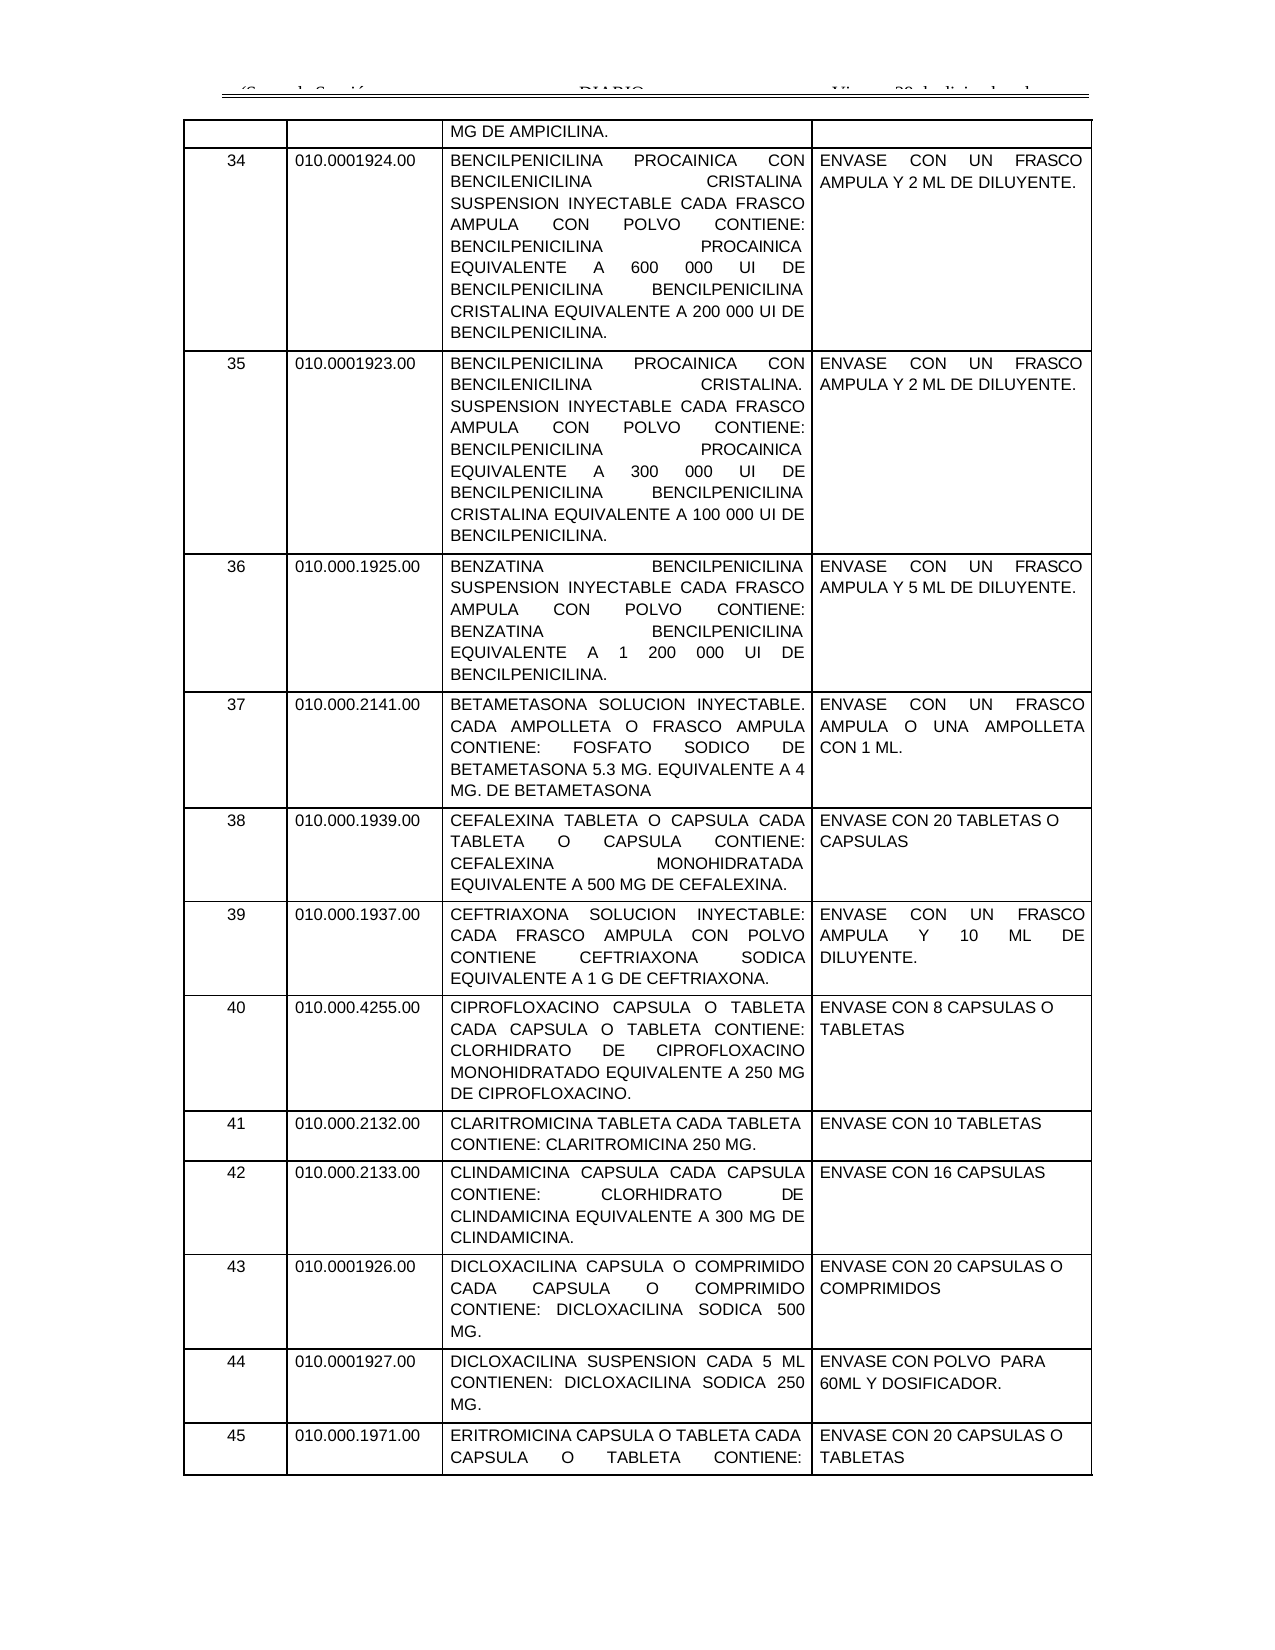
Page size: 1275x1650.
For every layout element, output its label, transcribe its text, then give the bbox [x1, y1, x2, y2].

table_cell 35 [185, 352, 286, 553]
table_cell ENVASE CON UN FRASCO AMPULA Y 2 ML DE DILUYENTE. [813, 149, 1091, 350]
table_cell ENVASE CON UN FRASCO AMPULA Y 2 ML DE DILUYENTE. [813, 352, 1091, 553]
table_cell 010.000.1925.00 [288, 555, 442, 691]
table_cell 010.000.4255.00 [288, 996, 442, 1110]
table_cell BETAMETASONA SOLUCION INYECTABLE. CADA AMPOLLETA O FRASCO AMPULA CONTIENE: FOSFATO SODICO DE BETAMETASONA 5.3 MG. EQUIVALENTE A 4 MG. DE BETAMETASONA [443, 693, 811, 807]
table_header [288, 121, 442, 147]
table_cell 41 [185, 1112, 286, 1160]
table_cell ENVASE CON 8 CAPSULAS O TABLETAS [813, 996, 1091, 1110]
table_cell 010.0001927.00 [288, 1350, 442, 1422]
table_header MG DE AMPICILINA. [443, 121, 811, 147]
table_cell 010.0001924.00 [288, 149, 442, 350]
table_cell DICLOXACILINA SUSPENSION CADA 5 ML CONTIENEN: DICLOXACILINA SODICA 250 MG. [443, 1350, 811, 1422]
table_cell CIPROFLOXACINO CAPSULA O TABLETA CADA CAPSULA O TABLETA CONTIENE: CLORHIDRATO DE CIPROFLOXACINO MONOHIDRATADO EQUIVALENTE A 250 MG DE CIPROFLOXACINO. [443, 996, 811, 1110]
table_cell 010.000.1971.00 [288, 1424, 442, 1474]
table_cell 40 [185, 996, 286, 1110]
table_cell ENVASE CON POLVO PARA 60ML Y DOSIFICADOR. [813, 1350, 1091, 1422]
table_cell BENCILPENICILINA PROCAINICA CON BENCILENICILINA CRISTALINA SUSPENSION INYECTABLE CADA FRASCO AMPULA CON POLVO CONTIENE: BENCILPENICILINA PROCAINICA EQUIVALENTE A 600 000 UI DE BENCILPENICILINA BENCILPENICILINA CRISTALINA EQUIVALENTE A 200 000 UI DE BENCILPENICILINA. [443, 149, 811, 350]
table_cell 010.000.2132.00 [288, 1112, 442, 1160]
table_cell 42 [185, 1162, 286, 1254]
table_cell CEFALEXINA TABLETA O CAPSULA CADA TABLETA O CAPSULA CONTIENE: CEFALEXINA MONOHIDRATADA EQUIVALENTE A 500 MG DE CEFALEXINA. [443, 809, 811, 901]
table_cell 39 [185, 902, 286, 994]
table_cell ERITROMICINA CAPSULA O TABLETA CADA CAPSULA O TABLETA CONTIENE: [443, 1424, 811, 1474]
table_cell CLARITROMICINA TABLETA CADA TABLETA CONTIENE: CLARITROMICINA 250 MG. [443, 1112, 811, 1160]
table_header [813, 121, 1091, 147]
table_cell ENVASE CON 20 CAPSULAS O COMPRIMIDOS [813, 1255, 1091, 1348]
table_cell ENVASE CON 20 TABLETAS O CAPSULAS [813, 809, 1091, 901]
table_header [185, 121, 286, 147]
table_cell 36 [185, 555, 286, 691]
table_cell 010.000.1937.00 [288, 902, 442, 994]
table_cell ENVASE CON 20 CAPSULAS O TABLETAS [813, 1424, 1091, 1474]
table_cell DICLOXACILINA CAPSULA O COMPRIMIDO CADA CAPSULA O COMPRIMIDO CONTIENE: DICLOXACILINA SODICA 500 MG. [443, 1255, 811, 1348]
table_cell 010.000.2133.00 [288, 1162, 442, 1254]
table_cell 010.000.2141.00 [288, 693, 442, 807]
table_cell ENVASE CON UN FRASCO AMPULA Y 10 ML DE DILUYENTE. [813, 902, 1091, 994]
table_cell ENVASE CON 16 CAPSULAS [813, 1162, 1091, 1254]
table_cell 44 [185, 1350, 286, 1422]
table_cell 010.000.1939.00 [288, 809, 442, 901]
table_cell 38 [185, 809, 286, 901]
table_cell ENVASE CON UN FRASCO AMPULA Y 5 ML DE DILUYENTE. [813, 555, 1091, 691]
table_cell 010.0001923.00 [288, 352, 442, 553]
table_cell CLINDAMICINA CAPSULA CADA CAPSULA CONTIENE: CLORHIDRATO DE CLINDAMICINA EQUIVALENTE A 300 MG DE CLINDAMICINA. [443, 1162, 811, 1254]
table_cell 45 [185, 1424, 286, 1474]
table_cell 010.0001926.00 [288, 1255, 442, 1348]
table_cell 43 [185, 1255, 286, 1348]
table_cell 37 [185, 693, 286, 807]
table_cell CEFTRIAXONA SOLUCION INYECTABLE: CADA FRASCO AMPULA CON POLVO CONTIENE CEFTRIAXONA SODICA EQUIVALENTE A 1 G DE CEFTRIAXONA. [443, 902, 811, 994]
table_cell BENCILPENICILINA PROCAINICA CON BENCILENICILINA CRISTALINA. SUSPENSION INYECTABLE CADA FRASCO AMPULA CON POLVO CONTIENE: BENCILPENICILINA PROCAINICA EQUIVALENTE A 300 000 UI DE BENCILPENICILINA BENCILPENICILINA CRISTALINA EQUIVALENTE A 100 000 UI DE BENCILPENICILINA. [443, 352, 811, 553]
table_cell BENZATINA BENCILPENICILINA SUSPENSION INYECTABLE CADA FRASCO AMPULA CON POLVO CONTIENE: BENZATINA BENCILPENICILINA EQUIVALENTE A 1 200 000 UI DE BENCILPENICILINA. [443, 555, 811, 691]
table_cell ENVASE CON UN FRASCO AMPULA O UNA AMPOLLETA CON 1 ML. [813, 693, 1091, 807]
table_cell ENVASE CON 10 TABLETAS [813, 1112, 1091, 1160]
table_cell 34 [185, 149, 286, 350]
